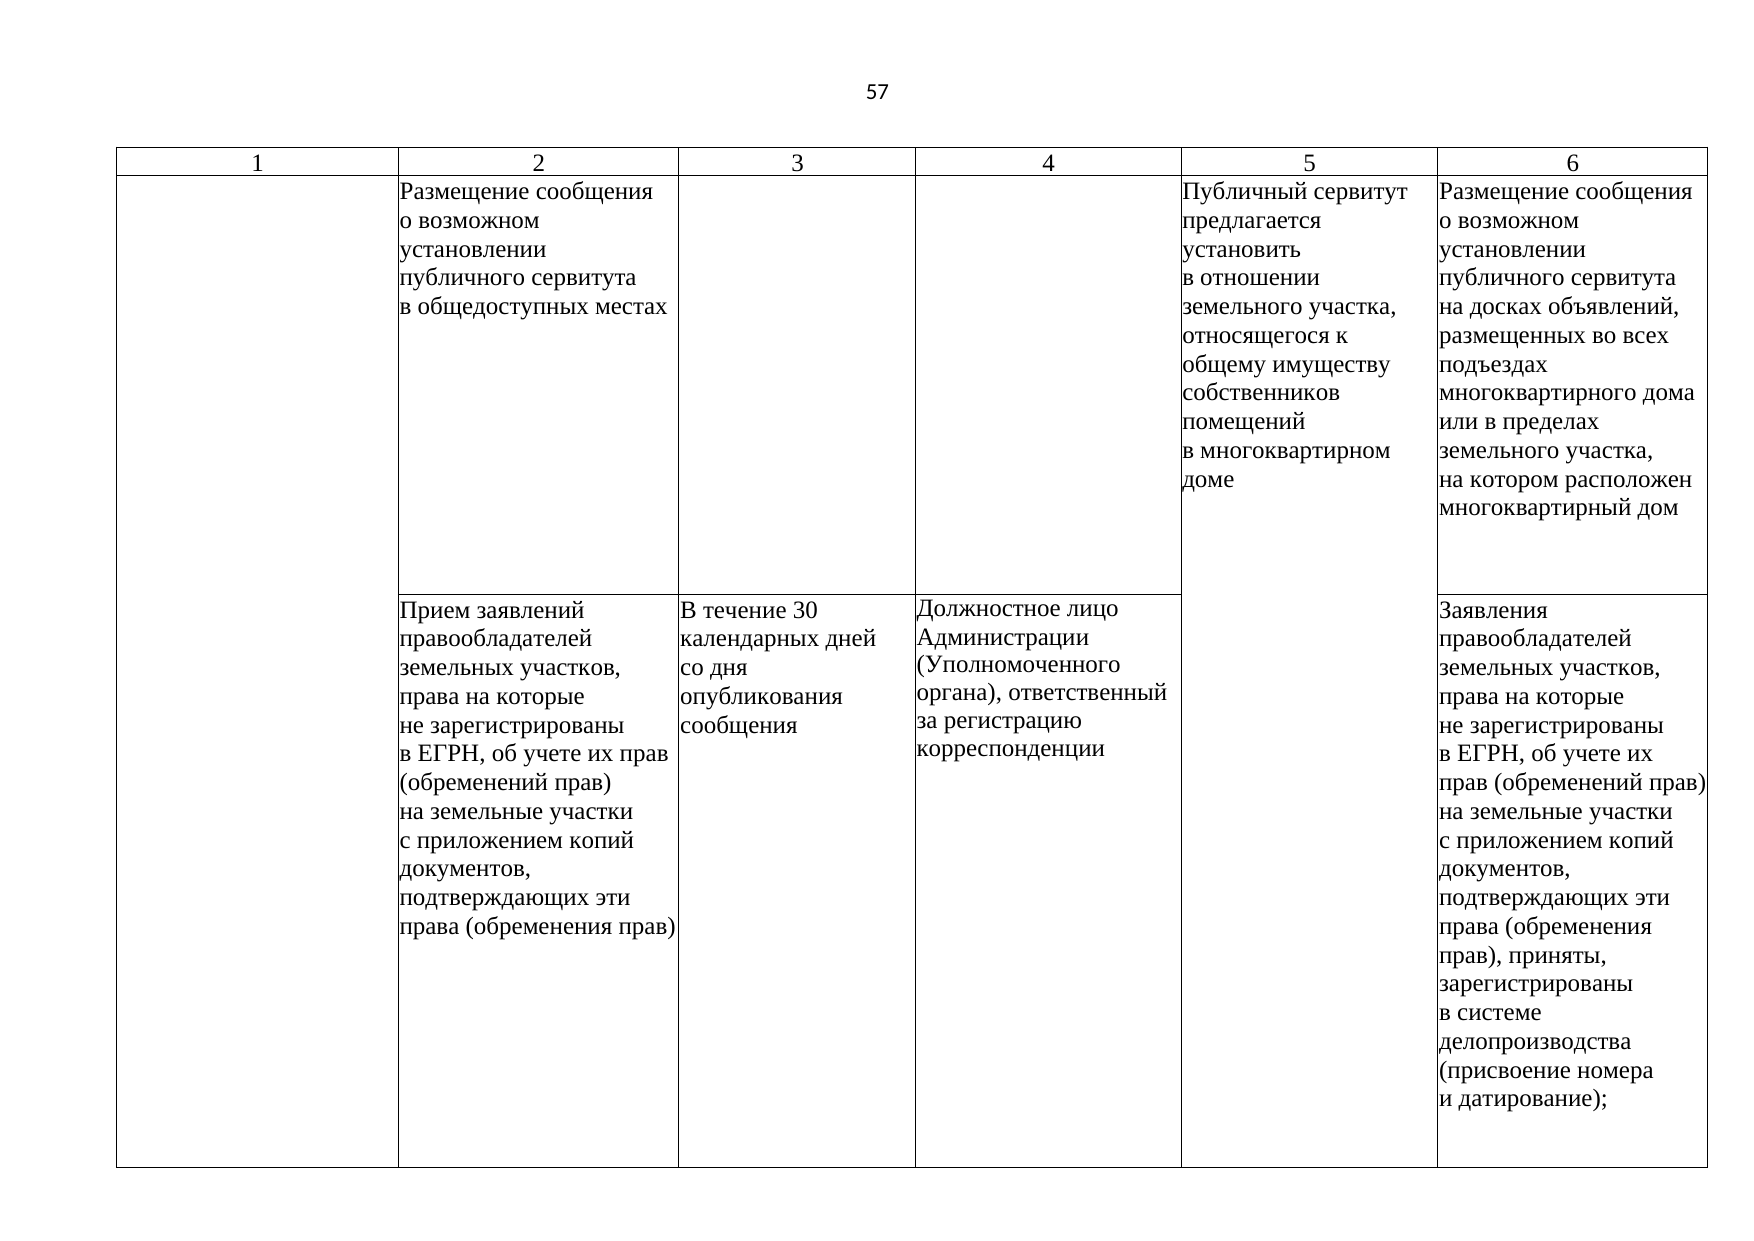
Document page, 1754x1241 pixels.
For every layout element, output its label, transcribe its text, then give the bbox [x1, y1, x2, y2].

table_header 1 [117, 148, 398, 175]
table_cell Размещение сообщения о возможном установлении публичного сервитута на досках объявлений, размещенных во всех подъездах многоквартирного дома или в пределах земельного участка, на котором расположен многоквартирный дом [1438, 176, 1707, 594]
table_cell Прием заявлений правообладателей земельных участков, права на которые не зарегистрированы в ЕГРН, об учете их прав (обременений прав) на земельные участки с приложением копий документов, подтверждающих эти права (обременения прав) [399, 595, 678, 1167]
table_cell В течение 30 календарных дней со дня опубликования сообщения [679, 595, 915, 1167]
table_cell [117, 176, 398, 1167]
table_header 6 [1438, 148, 1707, 175]
table_cell Должностное лицо Администрации (Уполномоченного органа), ответственный за регистрацию корреспонденции [916, 595, 1181, 1167]
table_cell [679, 176, 915, 594]
table_header 5 [1182, 148, 1437, 175]
table_header 4 [916, 148, 1181, 175]
table_header 2 [399, 148, 678, 175]
table_header 3 [679, 148, 915, 175]
table_cell Публичный сервитут предлагается установить в отношении земельного участка, относящегося к общему имуществу собственников помещений в многоквартирном доме [1182, 176, 1437, 1167]
table_cell Заявления правообладателей земельных участков, права на которые не зарегистрированы в ЕГРН, об учете их прав (обременений прав) на земельные участки с приложением копий документов, подтверждающих эти права (обременения прав), приняты, зарегистрированы в системе делопроизводства (присвоение номера и датирование); [1438, 595, 1707, 1167]
table_cell Размещение сообщения о возможном установлении публичного сервитута в общедоступных местах [399, 176, 678, 594]
table_cell [916, 176, 1181, 594]
